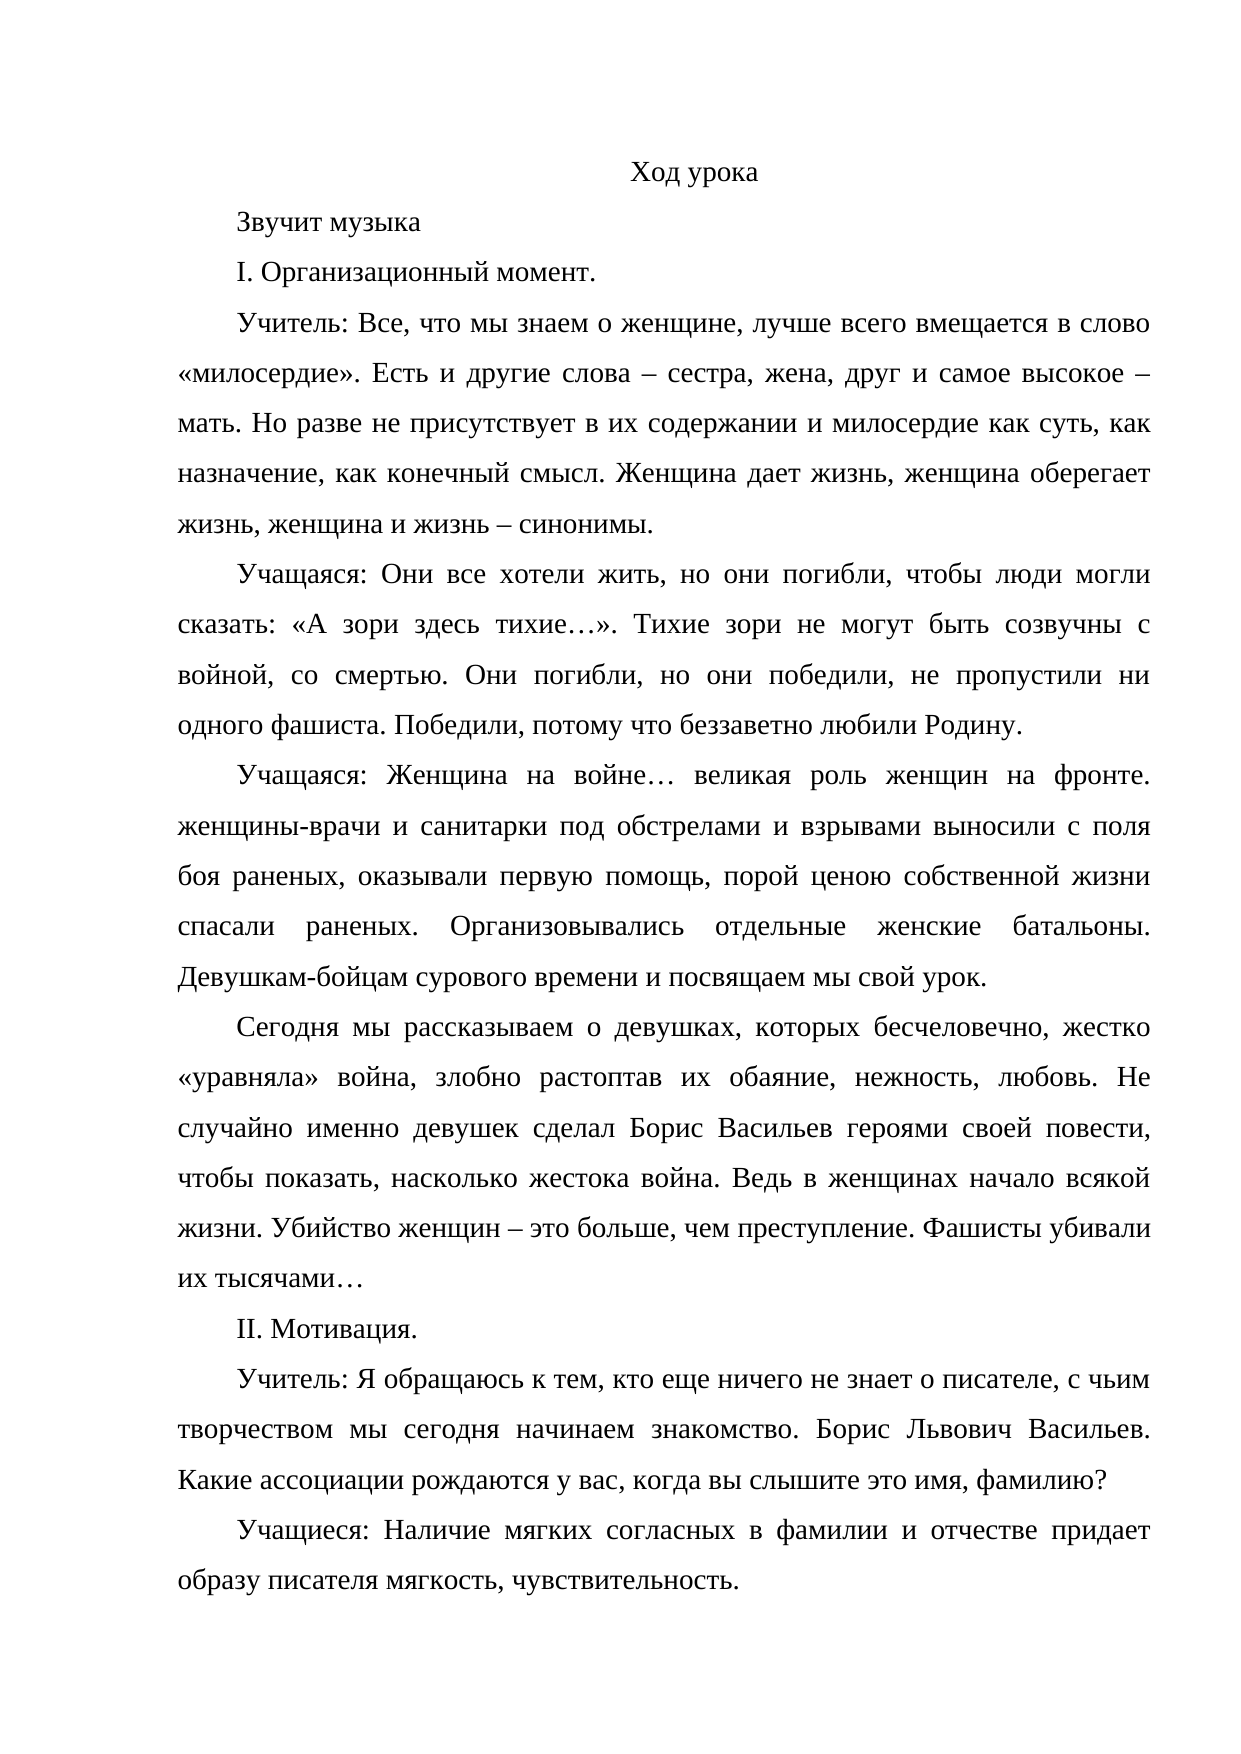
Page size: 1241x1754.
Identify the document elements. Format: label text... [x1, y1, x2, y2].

text Ход урока [177, 154, 1152, 187]
text Сегодня мы рассказываем о девушках, которых бесчеловечно, жестко «уравняла» война, злобно растоптав их обаяние, нежность, любовь. Не случайно именно девушек сделал Борис Васильев героями своей повести, чтобы показать, насколько жестока война. Ведь в женщинах начало всякой жизни. Убийство женщин – это больше, чем преступление. Фашисты убивали их тысячами… [177, 1009, 1152, 1294]
text II. Мотивация. [177, 1311, 1152, 1344]
text Учащаяся: Женщина на войне… великая роль женщин на фронте. женщины-врачи и санитарки под обстрелами и взрывами выносили с поля боя раненых, оказывали первую помощь, порой ценою собственной жизни спасали раненых. Организовывались отдельные женские батальоны. Девушкам-бойцам сурового времени и посвящаем мы свой урок. [177, 757, 1152, 992]
text Учащиеся: Наличие мягких согласных в фамилии и отчестве придает образу писателя мягкость, чувствительность. [177, 1512, 1152, 1596]
text I. Организационный момент. [177, 254, 1152, 288]
text Звучит музыка [177, 204, 1152, 238]
text Учитель: Все, что мы знаем о женщине, лучше всего вмещается в слово «милосердие». Есть и другие слова – сестра, жена, друг и самое высокое – мать. Но разве не присутствует в их содержании и милосердие как суть, как назначение, как конечный смысл. Женщина дает жизнь, женщина оберегает жизнь, женщина и жизнь – синонимы. [177, 305, 1152, 539]
text Учитель: Я обращаюсь к тем, кто еще ничего не знает о писателе, с чьим творчеством мы сегодня начинаем знакомство. Борис Львович Васильев. Какие ассоциации рождаются у вас, когда вы слышите это имя, фамилию? [177, 1361, 1152, 1495]
text Учащаяся: Они все хотели жить, но они погибли, чтобы люди могли сказать: «А зори здесь тихие…». Тихие зори не могут быть созвучны с войной, со смертью. Они погибли, но они победили, не пропустили ни одного фашиста. Победили, потому что беззаветно любили Родину. [177, 556, 1152, 741]
